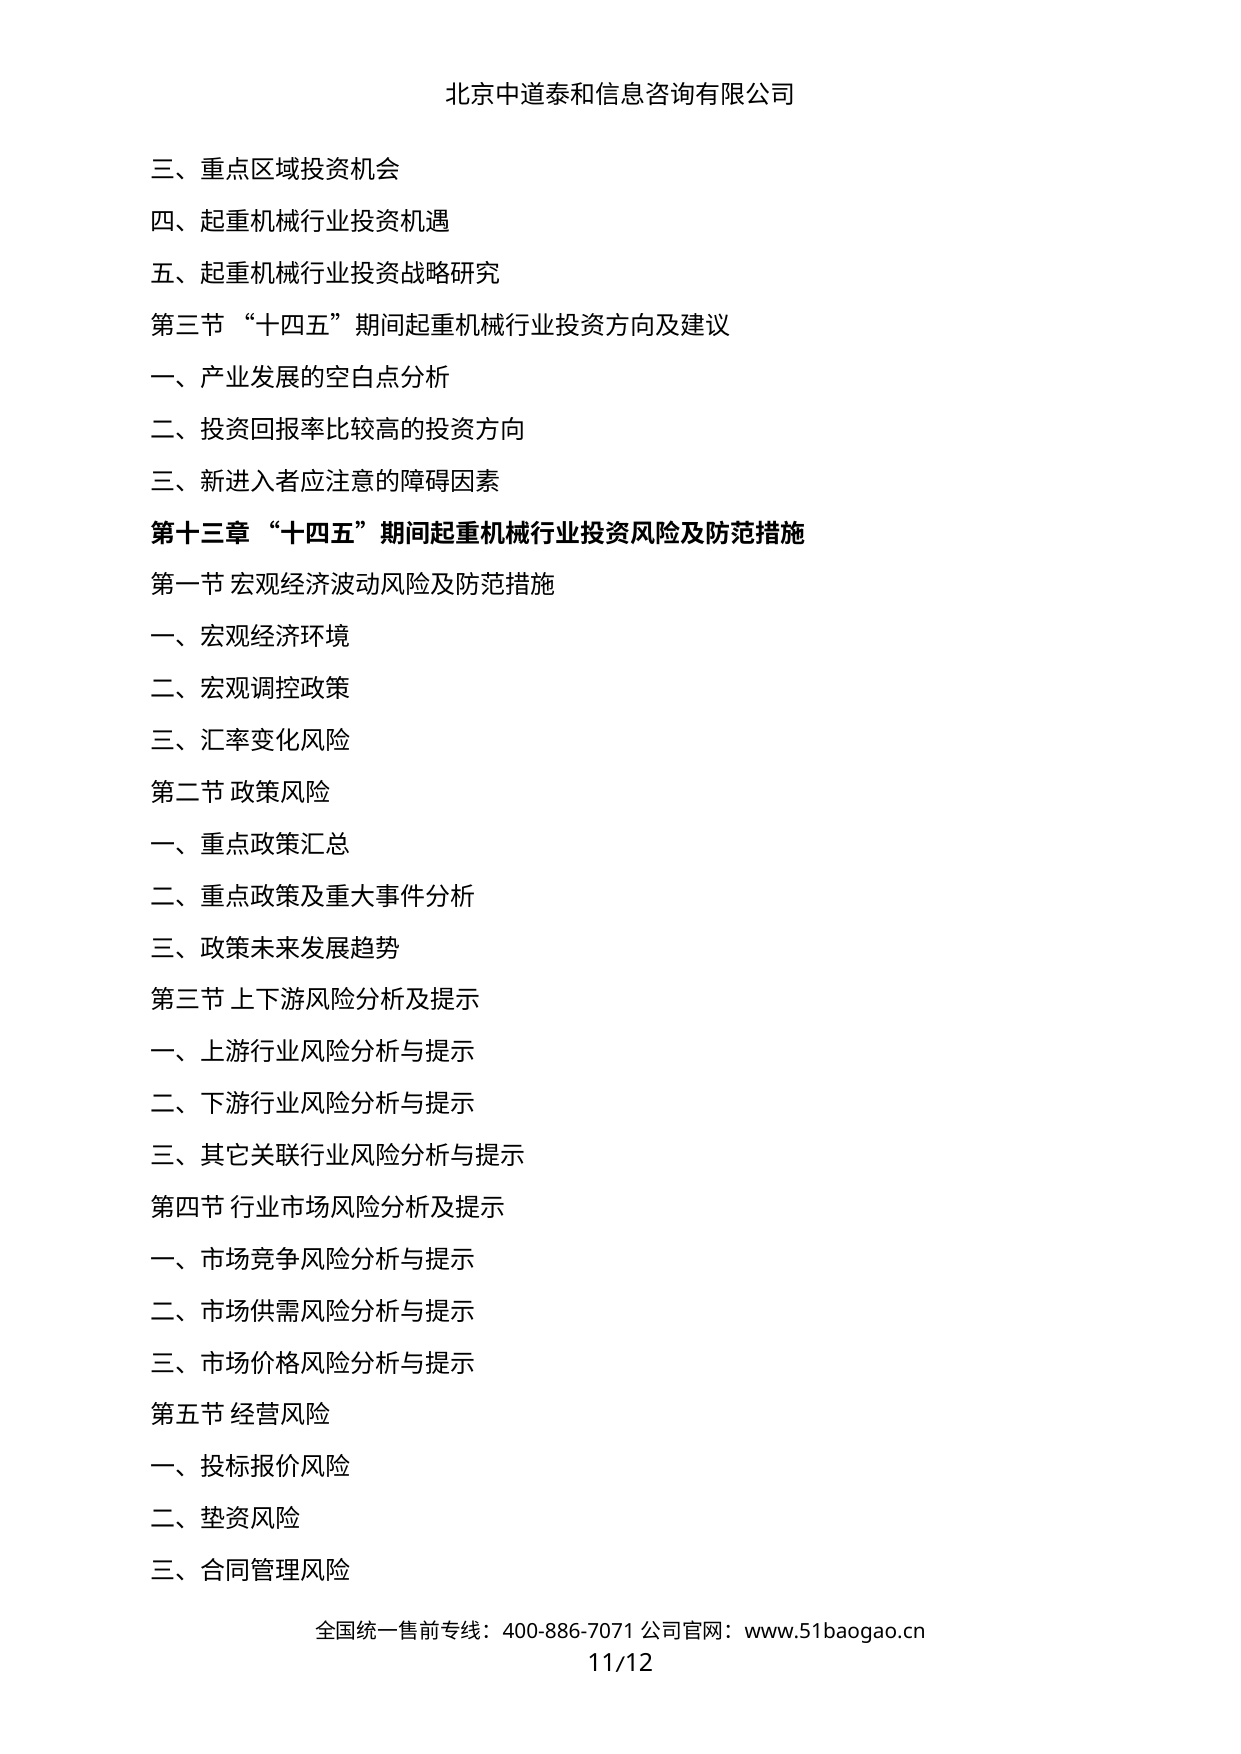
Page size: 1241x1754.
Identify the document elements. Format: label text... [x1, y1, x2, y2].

text 第五节 经营风险 [150, 1395, 1090, 1431]
text 第四节 行业市场风险分析及提示 [150, 1187, 1090, 1224]
text 一、产业发展的空白点分析 [150, 357, 1090, 394]
text 第十三章 “十四五”期间起重机械行业投资风险及防范措施 [150, 513, 1090, 549]
text 一、投标报价风险 [150, 1447, 1090, 1483]
text 二、重点政策及重大事件分析 [150, 876, 1090, 912]
text 三、政策未来发展趋势 [150, 928, 1090, 964]
text 一、重点政策汇总 [150, 824, 1090, 861]
text 三、市场价格风险分析与提示 [150, 1343, 1090, 1379]
text 四、起重机械行业投资机遇 [150, 202, 1090, 238]
text 五、起重机械行业投资战略研究 [150, 254, 1090, 290]
text 二、下游行业风险分析与提示 [150, 1084, 1090, 1120]
text 第三节 上下游风险分析及提示 [150, 980, 1090, 1016]
text 二、市场供需风险分析与提示 [150, 1291, 1090, 1327]
text 二、宏观调控政策 [150, 669, 1090, 705]
text 一、市场竞争风险分析与提示 [150, 1239, 1090, 1276]
text 三、汇率变化风险 [150, 721, 1090, 757]
text 第二节 政策风险 [150, 772, 1090, 809]
text 二、投资回报率比较高的投资方向 [150, 409, 1090, 446]
text 一、上游行业风险分析与提示 [150, 1032, 1090, 1068]
text 三、新进入者应注意的障碍因素 [150, 461, 1090, 497]
text 第一节 宏观经济波动风险及防范措施 [150, 565, 1090, 601]
text 一、宏观经济环境 [150, 617, 1090, 653]
text 二、垫资风险 [150, 1499, 1090, 1535]
text 第三节 “十四五”期间起重机械行业投资方向及建议 [150, 306, 1090, 342]
text 三、重点区域投资机会 [150, 150, 1090, 186]
text 三、合同管理风险 [150, 1551, 1090, 1587]
text 三、其它关联行业风险分析与提示 [150, 1136, 1090, 1172]
